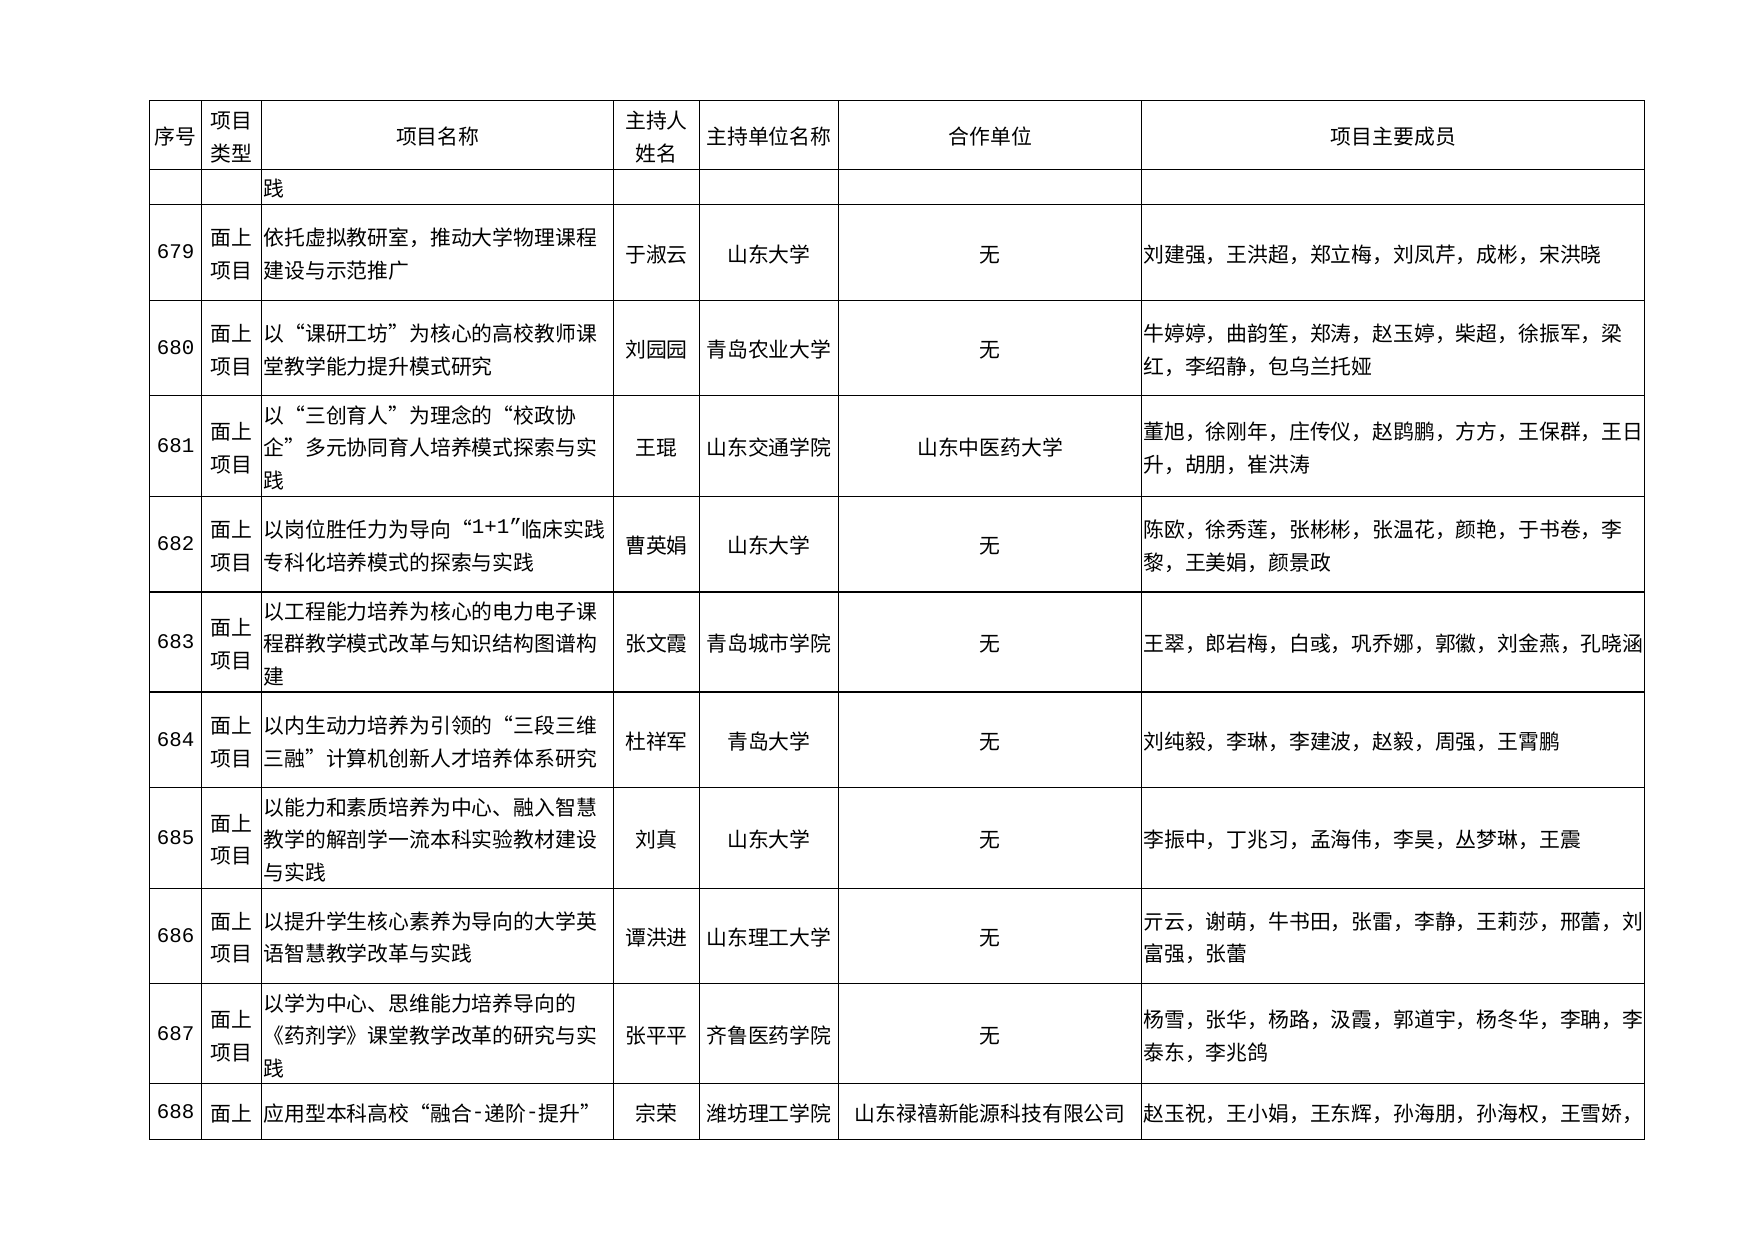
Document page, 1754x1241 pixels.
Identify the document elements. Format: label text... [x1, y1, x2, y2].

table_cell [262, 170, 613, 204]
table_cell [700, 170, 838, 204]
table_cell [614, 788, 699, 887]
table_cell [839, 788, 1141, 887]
table_header 序号 [150, 101, 201, 169]
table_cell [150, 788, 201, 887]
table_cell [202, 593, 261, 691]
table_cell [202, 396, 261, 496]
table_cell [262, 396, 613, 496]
table_header 合作单位 [839, 101, 1141, 169]
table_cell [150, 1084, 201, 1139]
table_header 项目主要成员 [1142, 101, 1644, 169]
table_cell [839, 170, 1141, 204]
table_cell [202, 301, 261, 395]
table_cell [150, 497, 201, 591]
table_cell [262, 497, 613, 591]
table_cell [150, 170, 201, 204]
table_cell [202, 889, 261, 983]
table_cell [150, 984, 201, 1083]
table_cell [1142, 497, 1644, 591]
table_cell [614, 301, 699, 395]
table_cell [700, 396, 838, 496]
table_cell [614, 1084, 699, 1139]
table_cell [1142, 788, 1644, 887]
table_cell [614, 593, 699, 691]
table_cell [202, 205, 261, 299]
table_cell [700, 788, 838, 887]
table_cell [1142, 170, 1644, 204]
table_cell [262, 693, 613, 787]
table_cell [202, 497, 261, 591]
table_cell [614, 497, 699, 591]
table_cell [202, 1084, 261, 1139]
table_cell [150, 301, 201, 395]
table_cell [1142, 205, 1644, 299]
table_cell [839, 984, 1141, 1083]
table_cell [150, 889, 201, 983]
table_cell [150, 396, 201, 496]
table_header 项目名称 [262, 101, 613, 169]
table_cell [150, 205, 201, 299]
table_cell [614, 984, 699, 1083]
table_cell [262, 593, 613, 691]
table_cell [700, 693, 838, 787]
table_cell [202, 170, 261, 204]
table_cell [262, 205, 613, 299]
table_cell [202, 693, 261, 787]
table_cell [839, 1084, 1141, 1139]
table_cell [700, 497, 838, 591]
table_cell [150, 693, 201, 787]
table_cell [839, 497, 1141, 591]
table_header 主持人姓名 [614, 101, 699, 169]
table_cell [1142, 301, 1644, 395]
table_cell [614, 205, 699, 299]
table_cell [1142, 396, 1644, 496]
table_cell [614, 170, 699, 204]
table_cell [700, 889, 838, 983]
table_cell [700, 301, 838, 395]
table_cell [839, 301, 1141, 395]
table_header 项目类型 [202, 101, 261, 169]
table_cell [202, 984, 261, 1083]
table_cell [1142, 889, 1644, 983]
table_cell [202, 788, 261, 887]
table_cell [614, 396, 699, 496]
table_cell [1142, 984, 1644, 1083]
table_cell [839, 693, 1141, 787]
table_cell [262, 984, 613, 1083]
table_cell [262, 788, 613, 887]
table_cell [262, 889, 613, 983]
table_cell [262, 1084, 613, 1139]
table_header 主持单位名称 [700, 101, 838, 169]
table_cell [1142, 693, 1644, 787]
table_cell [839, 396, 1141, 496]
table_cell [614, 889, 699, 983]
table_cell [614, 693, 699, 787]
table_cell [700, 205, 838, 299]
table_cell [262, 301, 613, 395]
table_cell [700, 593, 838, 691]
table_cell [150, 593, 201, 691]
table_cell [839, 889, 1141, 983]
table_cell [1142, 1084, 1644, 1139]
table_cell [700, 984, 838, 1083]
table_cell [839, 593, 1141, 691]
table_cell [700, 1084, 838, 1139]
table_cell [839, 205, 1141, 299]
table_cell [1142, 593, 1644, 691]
